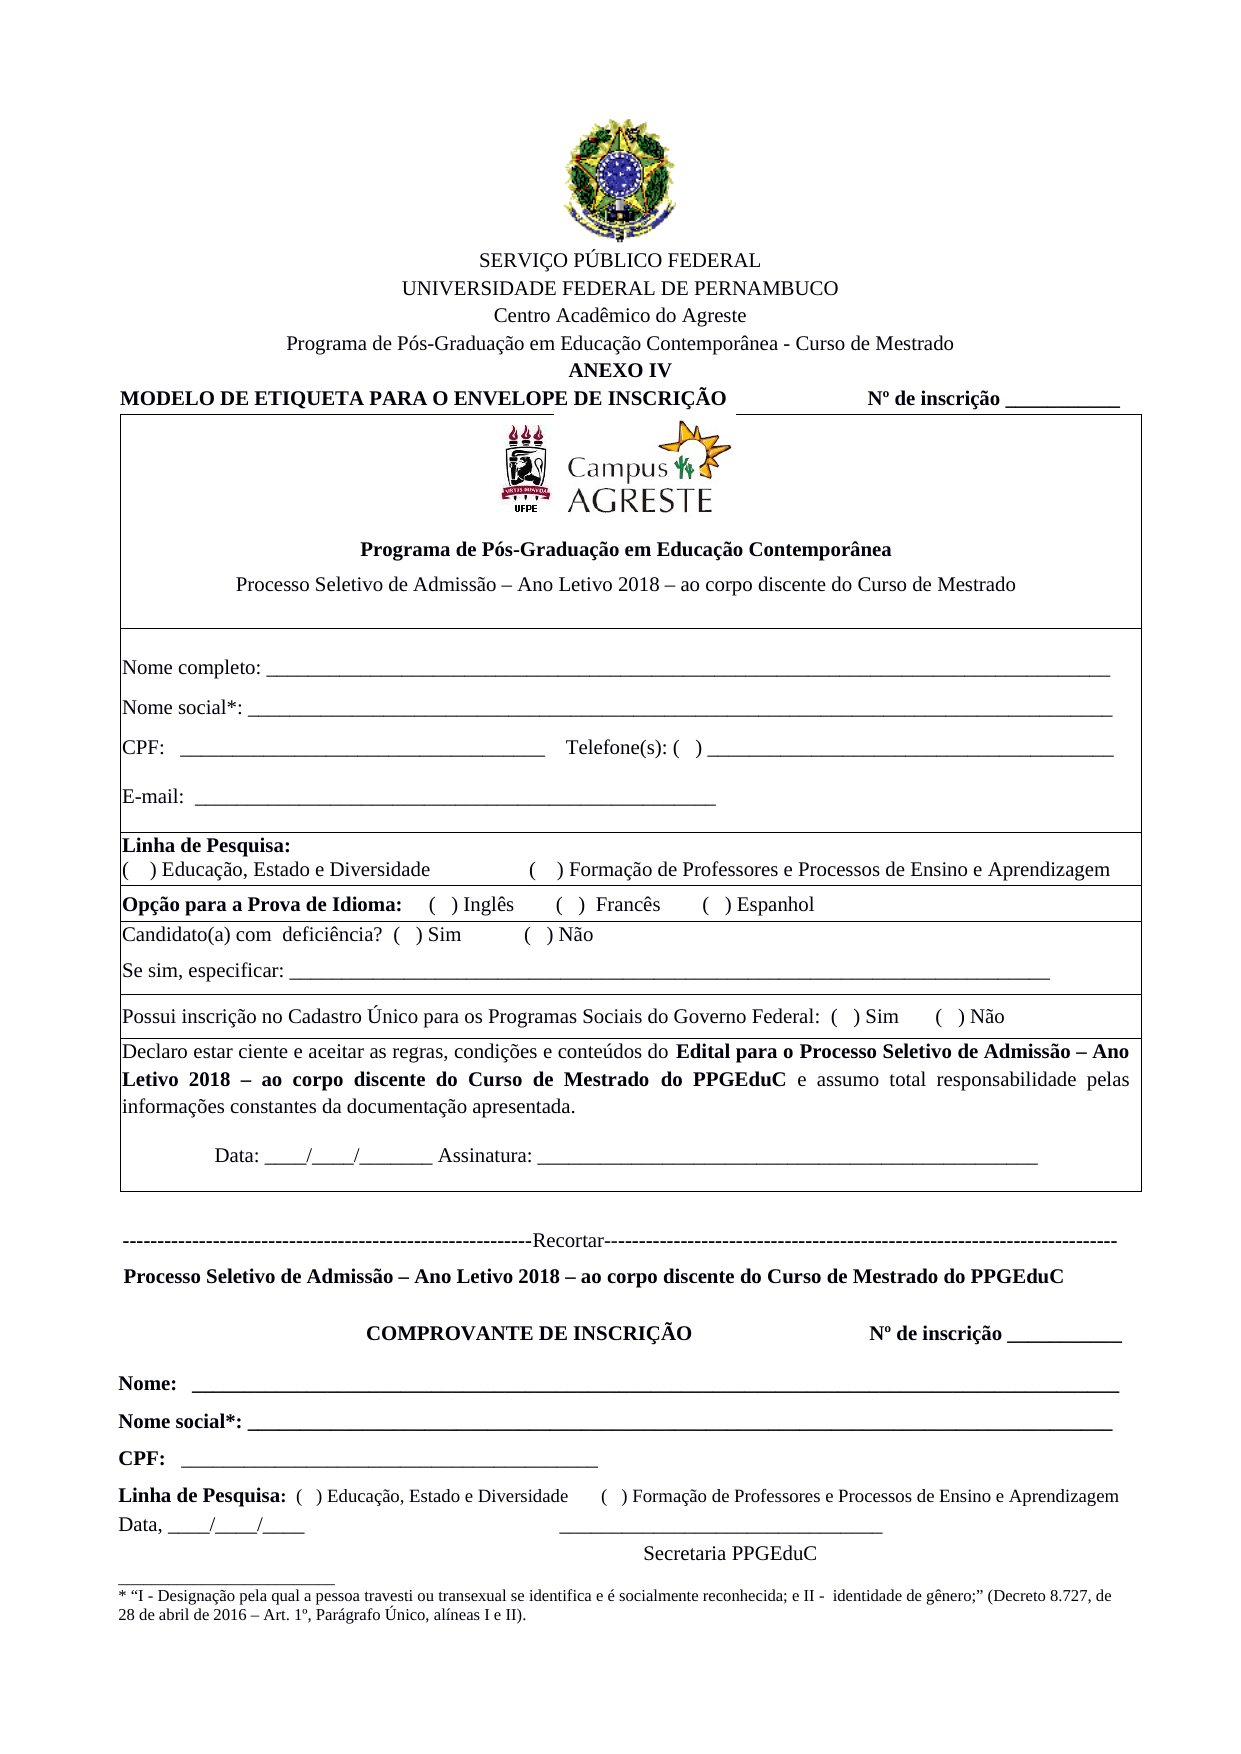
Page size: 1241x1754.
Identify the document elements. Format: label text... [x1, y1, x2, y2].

table_cell Linha de Pesquisa: ( ) Educação, Estado e Diversidade ( ) Formação de Professores e Processos de Ensino e Aprendizagem [121, 833, 1141, 885]
text Secretaria PPGEduC [118, 1547, 1122, 1563]
text Data, ____/____/____ _______________________________ [118, 1518, 1122, 1534]
picture [561, 118, 680, 245]
table_cell Possui inscrição no Cadastro Único para os Programas Sociais do Governo Federal: ( ) Sim ( ) Não [121, 995, 1141, 1038]
table_cell Declaro estar ciente e aceitar as regras, condições e conteúdos do Edital para o Processo Seletivo de Admissão – Ano Letivo 2018 – ao corpo discente do Curso de Mestrado do PPGEduC e assumo total responsabilidade pelas informações constantes da documentação apresentada. Data: ____/____/_______ Assinatura: ________________________________________________ [121, 1039, 1141, 1191]
text ANEXO IV [118, 358, 1122, 382]
text -----------------------------------------------------------Recortar-------------------------------------------------------------------------- [118, 1228, 1122, 1252]
text Nome social*: ___________________________________________________________________________________ [118, 1415, 1122, 1431]
text Nome: _________________________________________________________________________________________ [118, 1378, 1122, 1394]
text Linha de Pesquisa: ( ) Educação, Estado e Diversidade ( ) Formação de Professores e Processos de Ensino e Aprendizagem [118, 1489, 1122, 1506]
text COMPROVANTE DE INSCRIÇÃO Nº de inscrição ___________ [118, 1321, 1122, 1345]
table_header Programa de Pós-Graduação em Educação Contemporânea Processo Seletivo de Admissão – Ano Letivo 2018 – ao corpo discente do Curso de Mestrado [121, 415, 1141, 628]
text * “I - Designação pela qual a pessoa travesti ou transexual se identifica e é socialmente reconhecida; e II - identidade de gênero;” (Decreto 8.727, de 28 de abril de 2016 – Art. 1º, Parágrafo Único, alíneas I e II). [118, 1586, 1122, 1624]
text Processo Seletivo de Admissão – Ano Letivo 2018 – ao corpo discente do Curso de Mestrado do PPGEduC [118, 1264, 1122, 1288]
text UNIVERSIDADE FEDERAL DE PERNAMBUCO [118, 276, 1122, 300]
text Programa de Pós-Graduação em Educação Contemporânea - Curso de Mestrado [118, 331, 1122, 355]
table_cell Nome completo: _________________________________________________________________________________ Nome social*: ___________________________________________________________________________________ CPF: ___________________________________ Telefone(s): ( ) _______________________________________ E-mail: __________________________________________________ [121, 629, 1141, 832]
text Centro Acadêmico do Agreste [118, 303, 1122, 327]
text MODELO DE ETIQUETA PARA O ENVELOPE DE INSCRIÇÃO Nº de inscrição ___________ [118, 386, 1122, 410]
table_cell Candidato(a) com deficiência? ( ) Sim ( ) Não Se sim, especificar: _________________________________________________________________________ [121, 922, 1141, 994]
text SERVIÇO PÚBLICO FEDERAL [118, 248, 1122, 272]
table_cell Opção para a Prova de Idioma: ( ) Inglês ( ) Francês ( ) Espanhol [121, 886, 1141, 921]
picture [495, 414, 737, 521]
text CPF: ________________________________________ [118, 1452, 1122, 1468]
